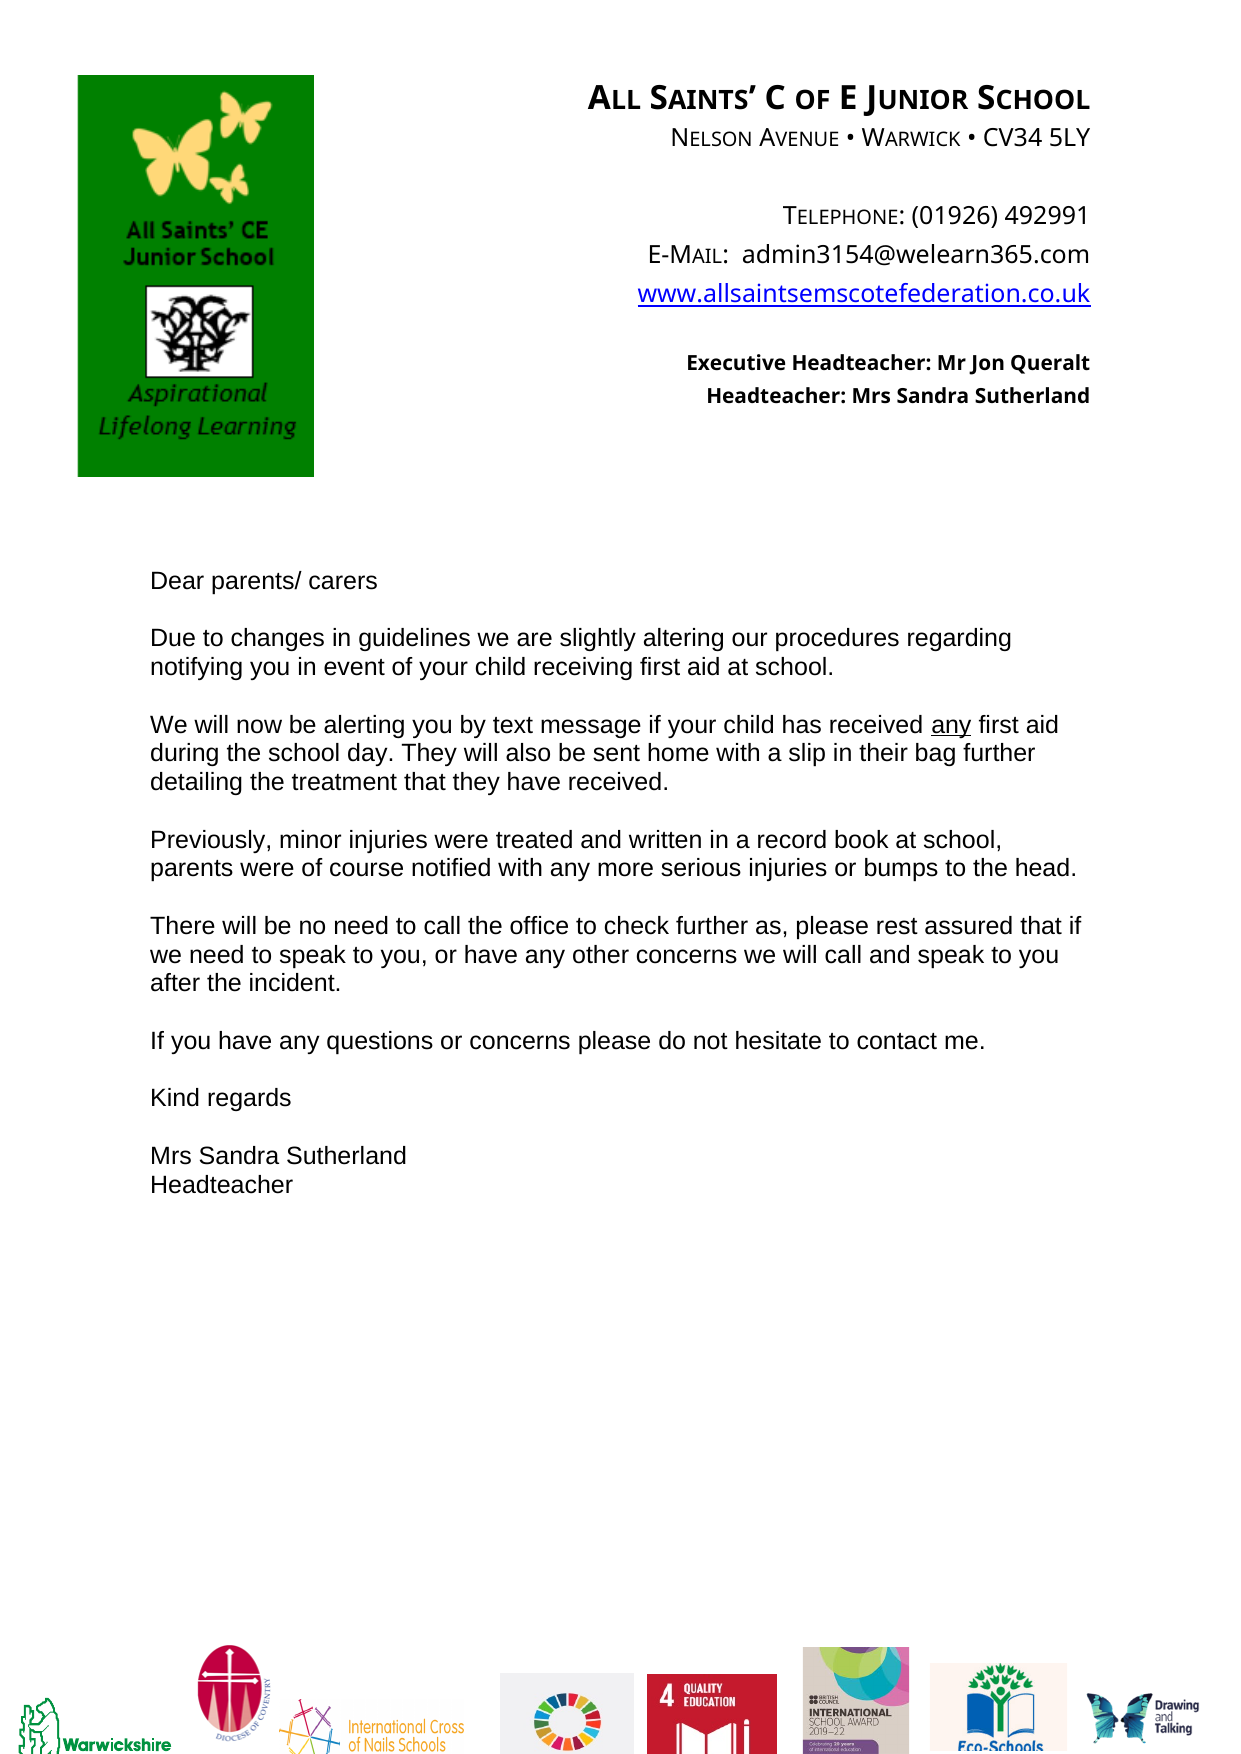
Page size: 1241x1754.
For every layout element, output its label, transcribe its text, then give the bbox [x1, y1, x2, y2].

text If you have any questions or concerns please do not hesitate to contact me. [150, 1026, 1090, 1054]
picture [802, 1647, 910, 1754]
text Kind regards [150, 1083, 1090, 1112]
text Headteacher [150, 1169, 1090, 1198]
picture [1077, 1684, 1201, 1748]
text Mrs Sandra Sutherland [150, 1141, 1090, 1169]
picture [647, 1674, 777, 1754]
text We will now be alerting you by text message if your child has received any first aid during the school day. They will also be sent home with a slip in their bag further detailing the treatment that they have received. [150, 709, 1090, 796]
text There will be no need to call the office to check further as, please rest assured that if we need to speak to you, or have any other concerns we will call and speak to you after the incident. [150, 911, 1090, 997]
text Previously, minor injuries were treated and written in a record book at school, parents were of course notified with any more serious injuries or bumps to the head. [150, 824, 1090, 882]
picture [500, 1673, 634, 1754]
picture [75, 75, 314, 477]
text Dear parents/ carers [150, 566, 1090, 594]
picture [929, 1663, 1068, 1751]
picture [189, 1634, 464, 1754]
text Due to changes in guidelines we are slightly altering our procedures regarding notifying you in event of your child receiving first aid at school. [150, 623, 1090, 681]
